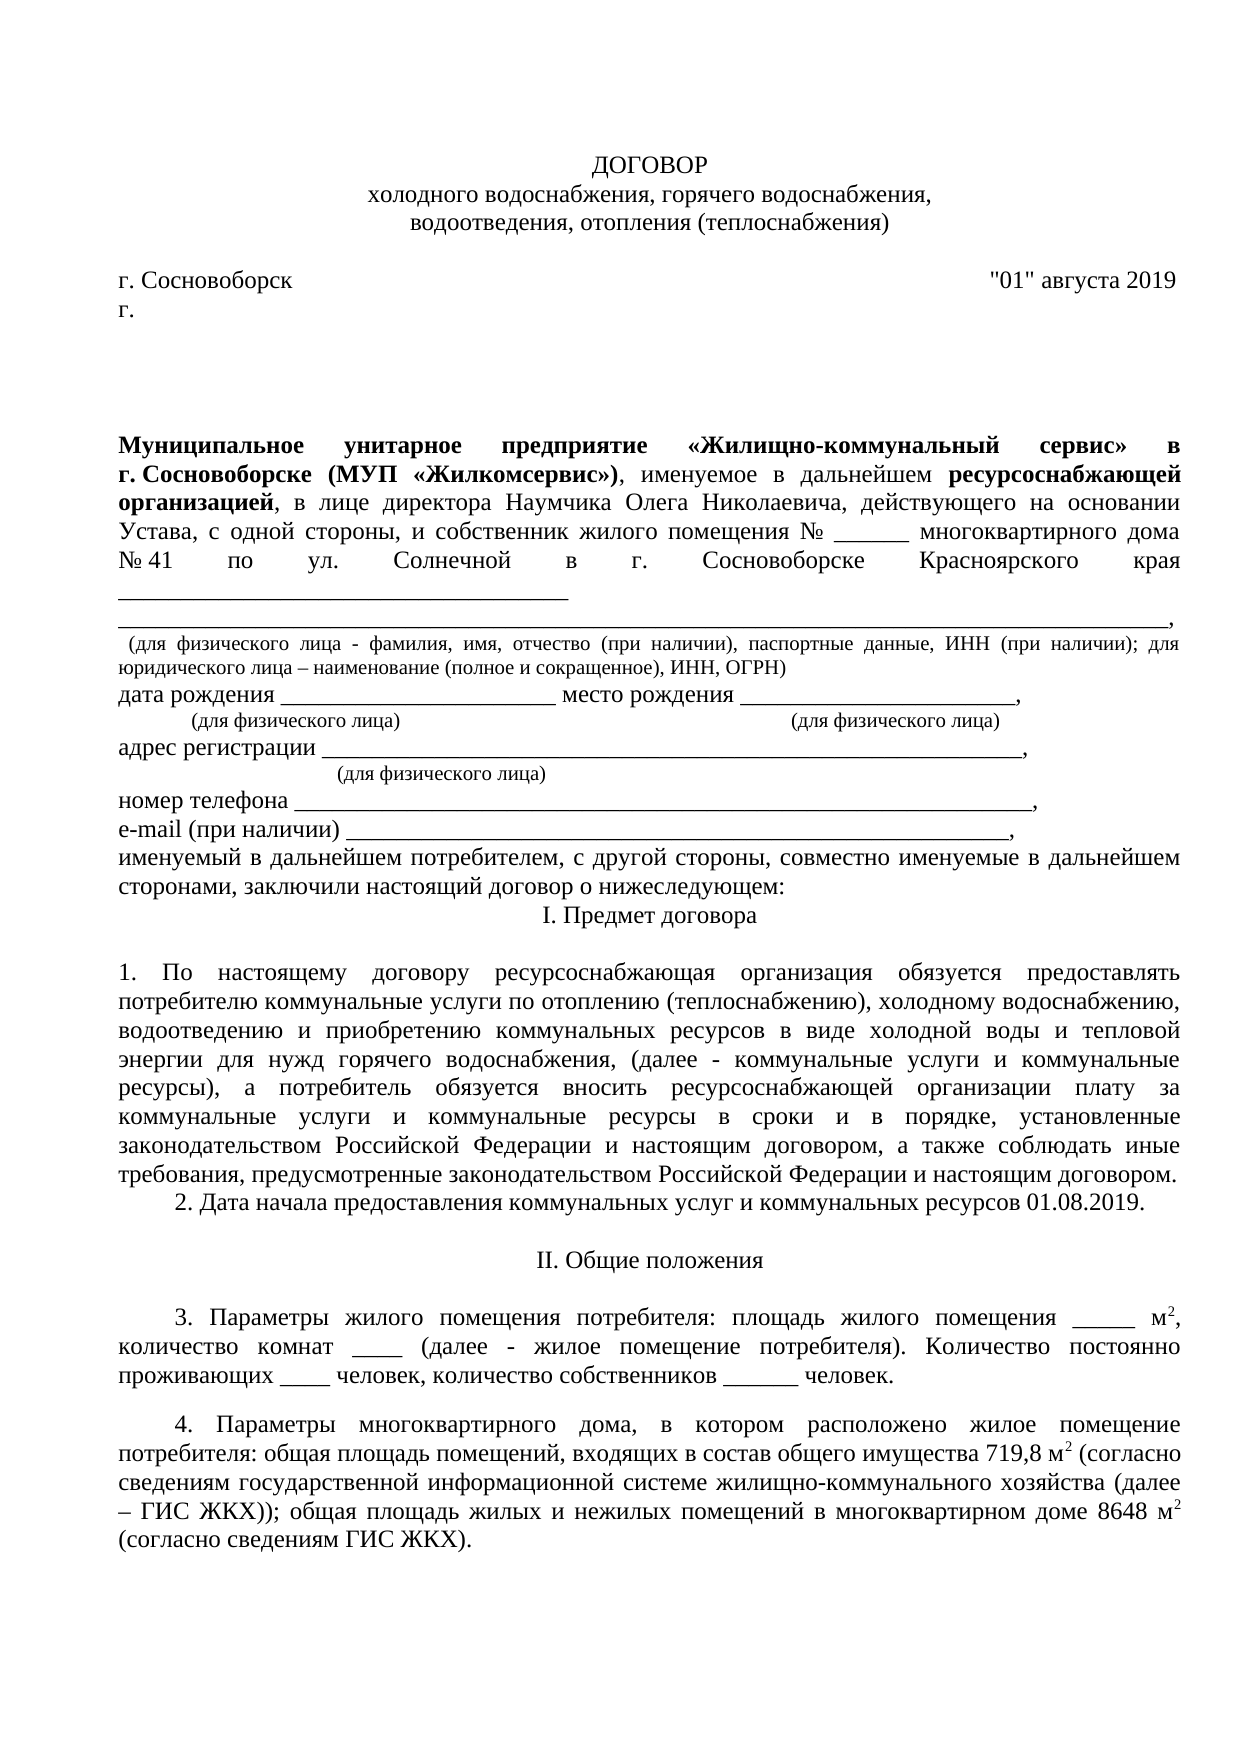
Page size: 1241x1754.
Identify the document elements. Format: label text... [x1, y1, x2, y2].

text ____________________________________________________________________________________, [118, 602, 1181, 631]
text ДОГОВОР [118, 150, 1181, 179]
text 3. Параметры жилого помещения потребителя: площадь жилого помещения _____ м2, количество комнат ____ (далее - жилое помещение потребителя). Количество постоянно проживающих ____ человек, количество собственников ______ человек. [118, 1302, 1181, 1389]
text холодного водоснабжения, горячего водоснабжения, [118, 179, 1181, 207]
text именуемый в дальнейшем потребителем, с другой стороны, совместно именуемые в дальнейшем сторонами, заключили настоящий договор о нижеследующем: [118, 842, 1181, 900]
text (для физического лица) [118, 761, 1181, 785]
text 4. Параметры многоквартирного дома, в котором расположено жилое помещение потребителя: общая площадь помещений, входящих в состав общего имущества 719,8 м2 (согласно сведениям государственной информационной системе жилищно-коммунального хозяйства (далее – ГИС ЖКХ)); общая площадь жилых и нежилых помещений в многоквартирном доме 8648 м2 (согласно сведениям ГИС ЖКХ). [118, 1409, 1181, 1553]
text номер телефона ___________________________________________________________, [118, 785, 1181, 814]
text I. Предмет договора [118, 900, 1181, 929]
text e-mail (при наличии) _____________________________________________________, [118, 814, 1181, 842]
text адрес регистрации ________________________________________________________, [118, 732, 1181, 761]
text дата рождения ______________________ место рождения ______________________, [118, 679, 1181, 708]
text Муниципальное унитарное предприятие «Жилищно-коммунальный сервис» в г. Сосновоборске (МУП «Жилкомсервис»), именуемое в дальнейшем ресурсоснабжающей организацией, в лице директора Наумчика Олега Николаевича, действующего на основании Устава, с одной стороны, и собственник жилого помещения № ______ многоквартирного дома № 41 по ул. Солнечной в г. Сосновоборске Красноярского края ____________________________________ [118, 430, 1181, 602]
text (для физического лица) (для физического лица) [118, 708, 1181, 732]
text г. Сосновоборск "01" августа 2019 г. [118, 265, 1181, 322]
text II. Общие положения [118, 1245, 1181, 1274]
text (для физического лица - фамилия, имя, отчество (при наличии), паспортные данные, ИНН (при наличии); для юридического лица – наименование (полное и сокращенное), ИНН, ОГРН) [118, 631, 1181, 679]
text 1. По настоящему договору ресурсоснабжающая организация обязуется предоставлять потребителю коммунальные услуги по отоплению (теплоснабжению), холодному водоснабжению, водоотведению и приобретению коммунальных ресурсов в виде холодной воды и тепловой энергии для нужд горячего водоснабжения, (далее - коммунальные услуги и коммунальные ресурсы), а потребитель обязуется вносить ресурсоснабжающей организации плату за коммунальные услуги и коммунальные ресурсы в сроки и в порядке, установленные законодательством Российской Федерации и настоящим договором, а также соблюдать иные требования, предусмотренные законодательством Российской Федерации и настоящим договором. [118, 957, 1181, 1187]
text водоотведения, отопления (теплоснабжения) [118, 207, 1181, 236]
text 2. Дата начала предоставления коммунальных услуг и коммунальных ресурсов 01.08.2019. [118, 1187, 1181, 1216]
